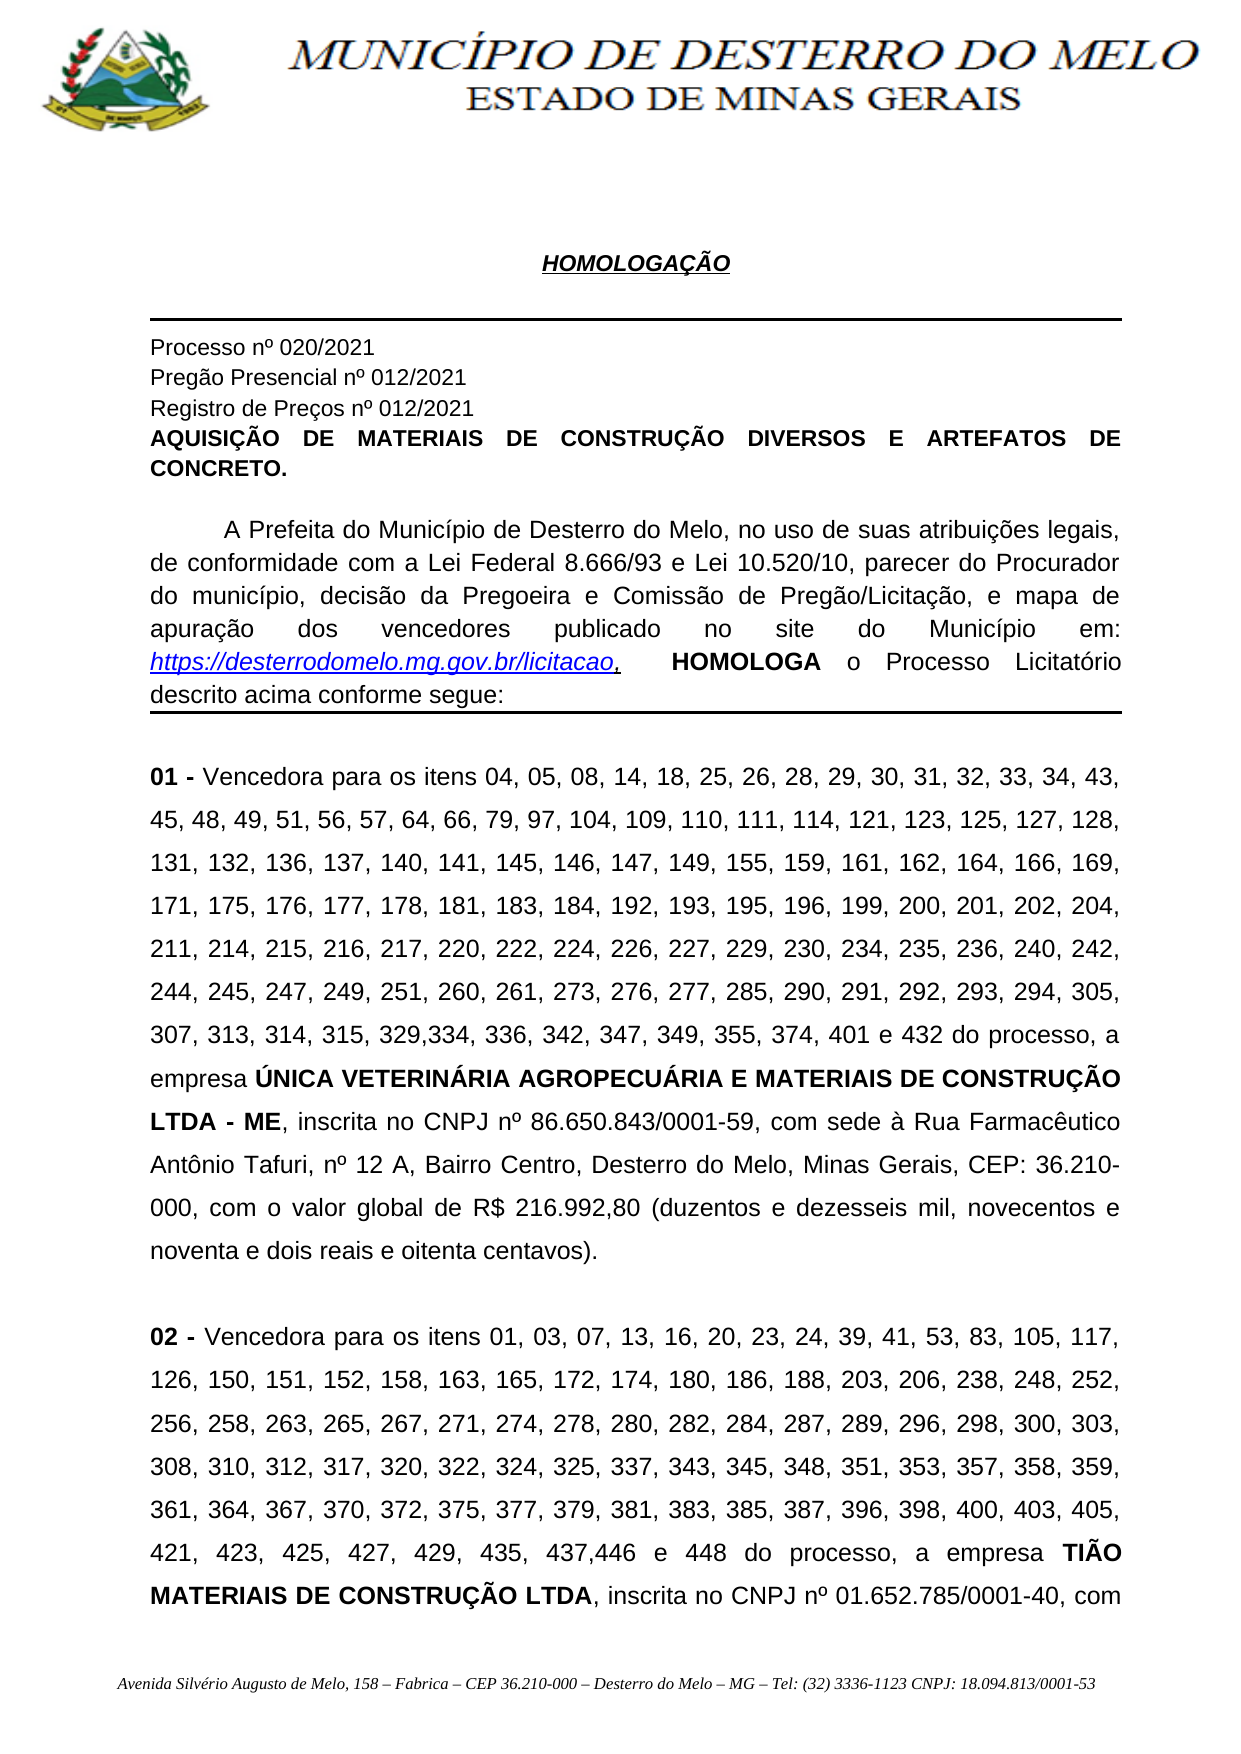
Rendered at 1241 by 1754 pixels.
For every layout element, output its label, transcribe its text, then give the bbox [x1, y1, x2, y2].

text Processo nº 020/2021 [150, 334, 1122, 360]
picture [16, 12, 1232, 151]
text HOMOLOGAÇÃO [150, 250, 1122, 276]
text 01 - Vencedora para os itens 04, 05, 08, 14, 18, 25, 26, 28, 29, 30, 31, 32, 33, 34, 43, 45, 48, 49, 51, 56, 57, 64, 66, 79, 97, 104, 109, 110, 111, 114, 121, 123, 125, 127, 128, 131, 132, 136, 137, 140, 141, 145, 146, 147, 149, 155, 159, 161, 162, 164, 166, 169, 171, 175, 176, 177, 178, 181, 183, 184, 192, 193, 195, 196, 199, 200, 201, 202, 204, 211, 214, 215, 216, 217, 220, 222, 224, 226, 227, 229, 230, 234, 235, 236, 240, 242, 244, 245, 247, 249, 251, 260, 261, 273, 276, 277, 285, 290, 291, 292, 293, 294, 305, 307, 313, 314, 315, 329,334, 336, 342, 347, 349, 355, 374, 401 e 432 do processo, a empresa ÚNICA VETERINÁRIA AGROPECUÁRIA E MATERIAIS DE CONSTRUÇÃO LTDA - ME, inscrita no CNPJ nº 86.650.843/0001-59, com sede à Rua Farmacêutico Antônio Tafuri, nº 12 A, Bairro Centro, Desterro do Melo, Minas Gerais, CEP: 36.210-000, com o valor global de R$ 216.992,80 (duzentos e dezesseis mil, novecentos e noventa e dois reais e oitenta centavos). [150, 762, 1122, 1265]
text A Prefeita do Município de Desterro do Melo, no uso de suas atribuições legais, de conformidade com a Lei Federal 8.666/93 e Lei 10.520/10, parecer do Procurador do município, decisão da Pregoeira e Comissão de Pregão/Licitação, e mapa de apuração dos vencedores publicado no site do Município em: https://desterrodomelo.mg.gov.br/licitacao, HOMOLOGA o Processo Licitatório descrito acima conforme segue: [150, 515, 1122, 711]
text AQUISIÇÃO DE MATERIAIS DE CONSTRUÇÃO DIVERSOS E ARTEFATOS DE CONCRETO. [150, 425, 1122, 481]
text Registro de Preços nº 012/2021 [150, 394, 1122, 421]
text Pregão Presencial nº 012/2021 [150, 364, 1122, 391]
